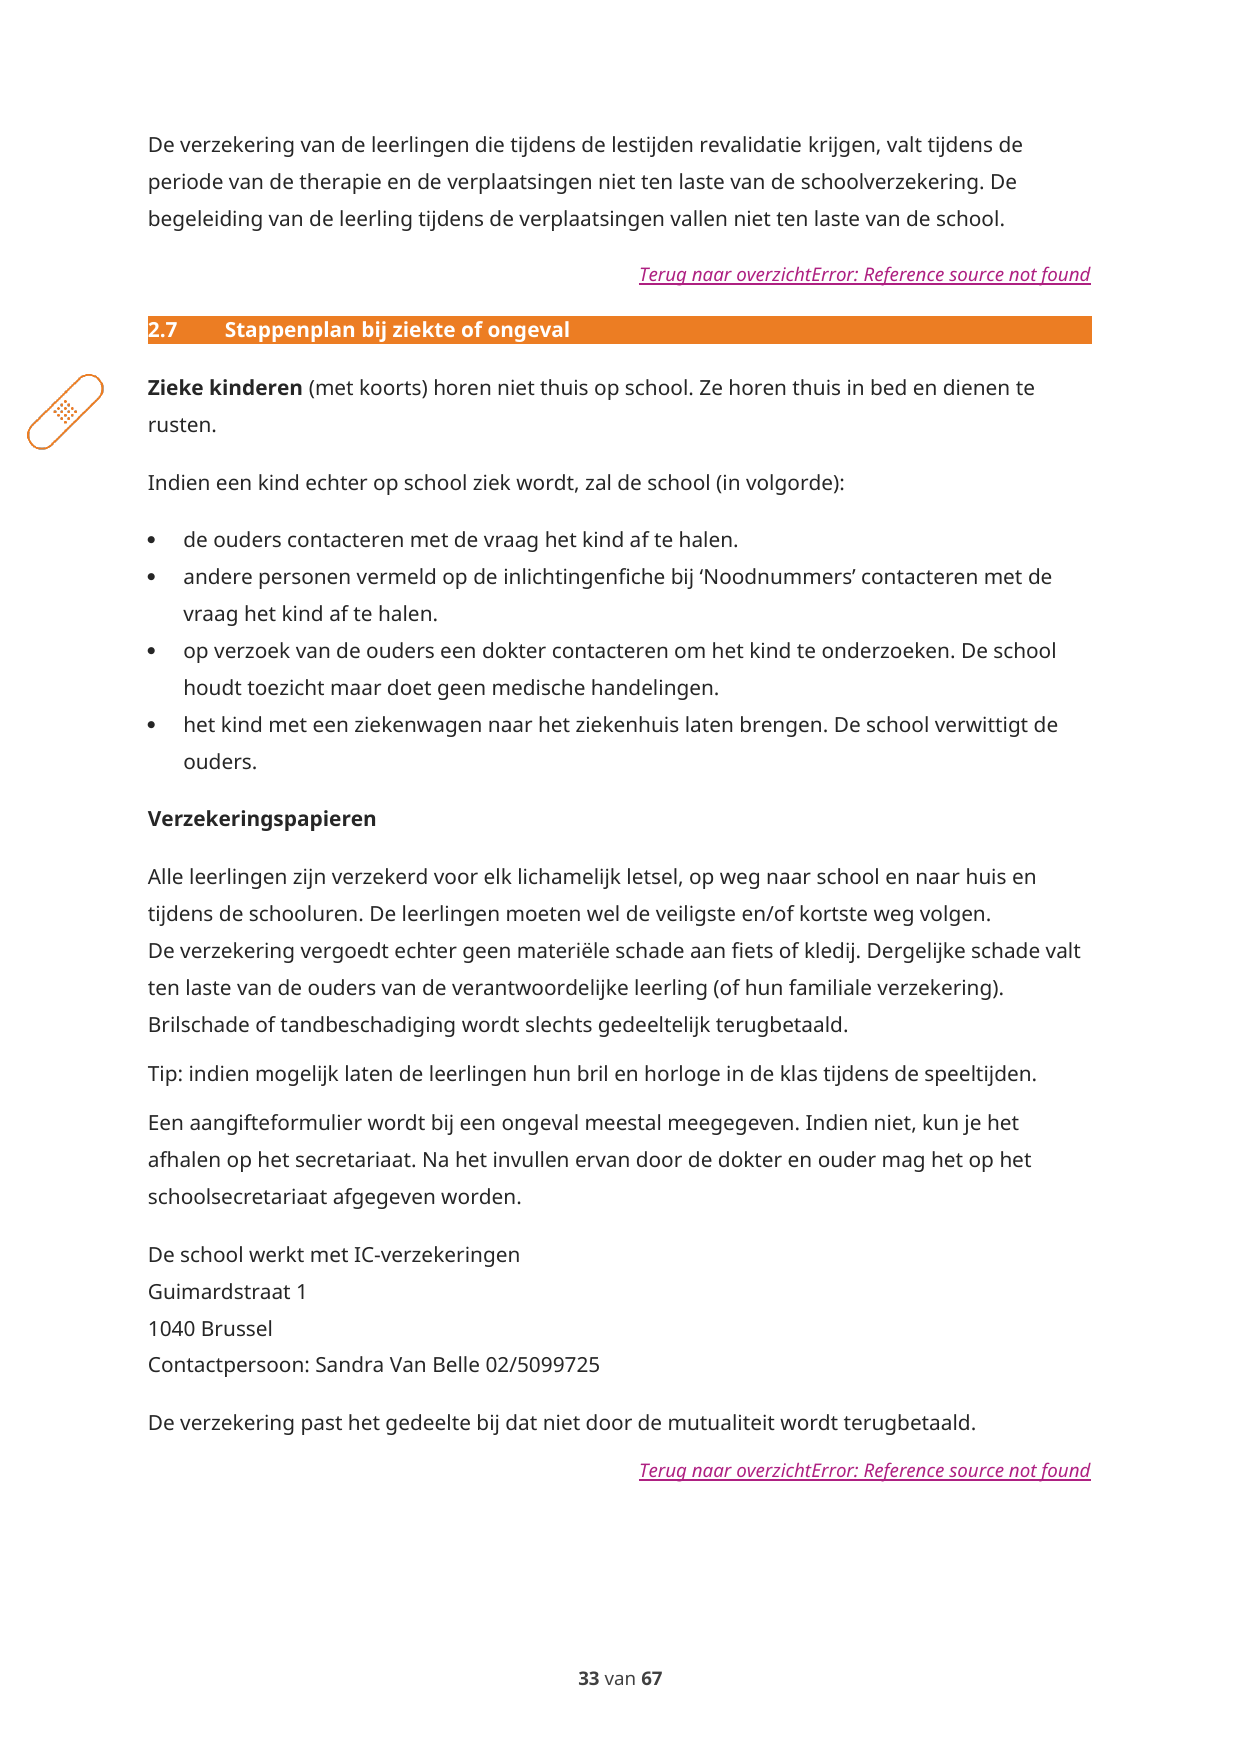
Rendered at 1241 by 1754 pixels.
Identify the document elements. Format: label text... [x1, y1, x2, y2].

subtitle De school werkt met IC-verzekeringen Guimardstraat 1 1040 Brussel Contactpersoon: Sandra Van Belle 02/5099725 [148, 1240, 1092, 1379]
text De verzekering van de leerlingen die tijdens de lestijden revalidatie krijgen, valt tijdens de periode van de therapie en de verplaatsingen niet ten laste van de schoolverzekering. De begeleiding van de leerling tijdens de verplaatsingen vallen niet ten laste van de school. [148, 130, 1092, 232]
text de ouders contacteren met de vraag het kind af te halen. [148, 526, 1092, 554]
picture [21, 365, 109, 456]
text Verzekeringspapieren [148, 804, 1092, 833]
text Indien een kind echter op school ziek wordt, zal de school (in volgorde): [148, 468, 1092, 496]
text Een aangifteformulier wordt bij een ongeval meestal meegegeven. Indien niet, kun je het afhalen op het secretariaat. Na het invullen ervan door de dokter en ouder mag het op het schoolsecretariaat afgegeven worden. [148, 1108, 1092, 1211]
subtitle Stappenplan bij ziekte of ongeval [148, 316, 1092, 344]
text Alle leerlingen zijn verzekerd voor elk lichamelijk letsel, op weg naar school en naar huis en tijdens de schooluren. De leerlingen moeten wel de veiligste en/of kortste weg volgen. De verzekering vergoedt echter geen materiële schade aan fiets of kledij. Dergelijke schade valt ten laste van de ouders van de verantwoordelijke leerling (of hun familiale verzekering). Brilschade of tandbeschadiging wordt slechts gedeeltelijk terugbetaald. [148, 862, 1092, 1038]
text andere personen vermeld op de inlichtingenfiche bij ‘Noodnummers’ contacteren met de vraag het kind af te halen. [148, 562, 1092, 628]
text het kind met een ziekenwagen naar het ziekenhuis laten brengen. De school verwittigt de ouders. [148, 710, 1092, 775]
text op verzoek van de ouders een dokter contacteren om het kind te onderzoeken. De school houdt toezicht maar doet geen medische handelingen. [148, 636, 1092, 702]
text Zieke kinderen (met koorts) horen niet thuis op school. Ze horen thuis in bed en dienen te rusten. [148, 373, 1092, 439]
text De verzekering past het gedeelte bij dat niet door de mutualiteit wordt terugbetaald. [148, 1408, 1092, 1437]
text Tip: indien mogelijk laten de leerlingen hun bril en horloge in de klas tijdens de speeltijden. [148, 1059, 1092, 1088]
